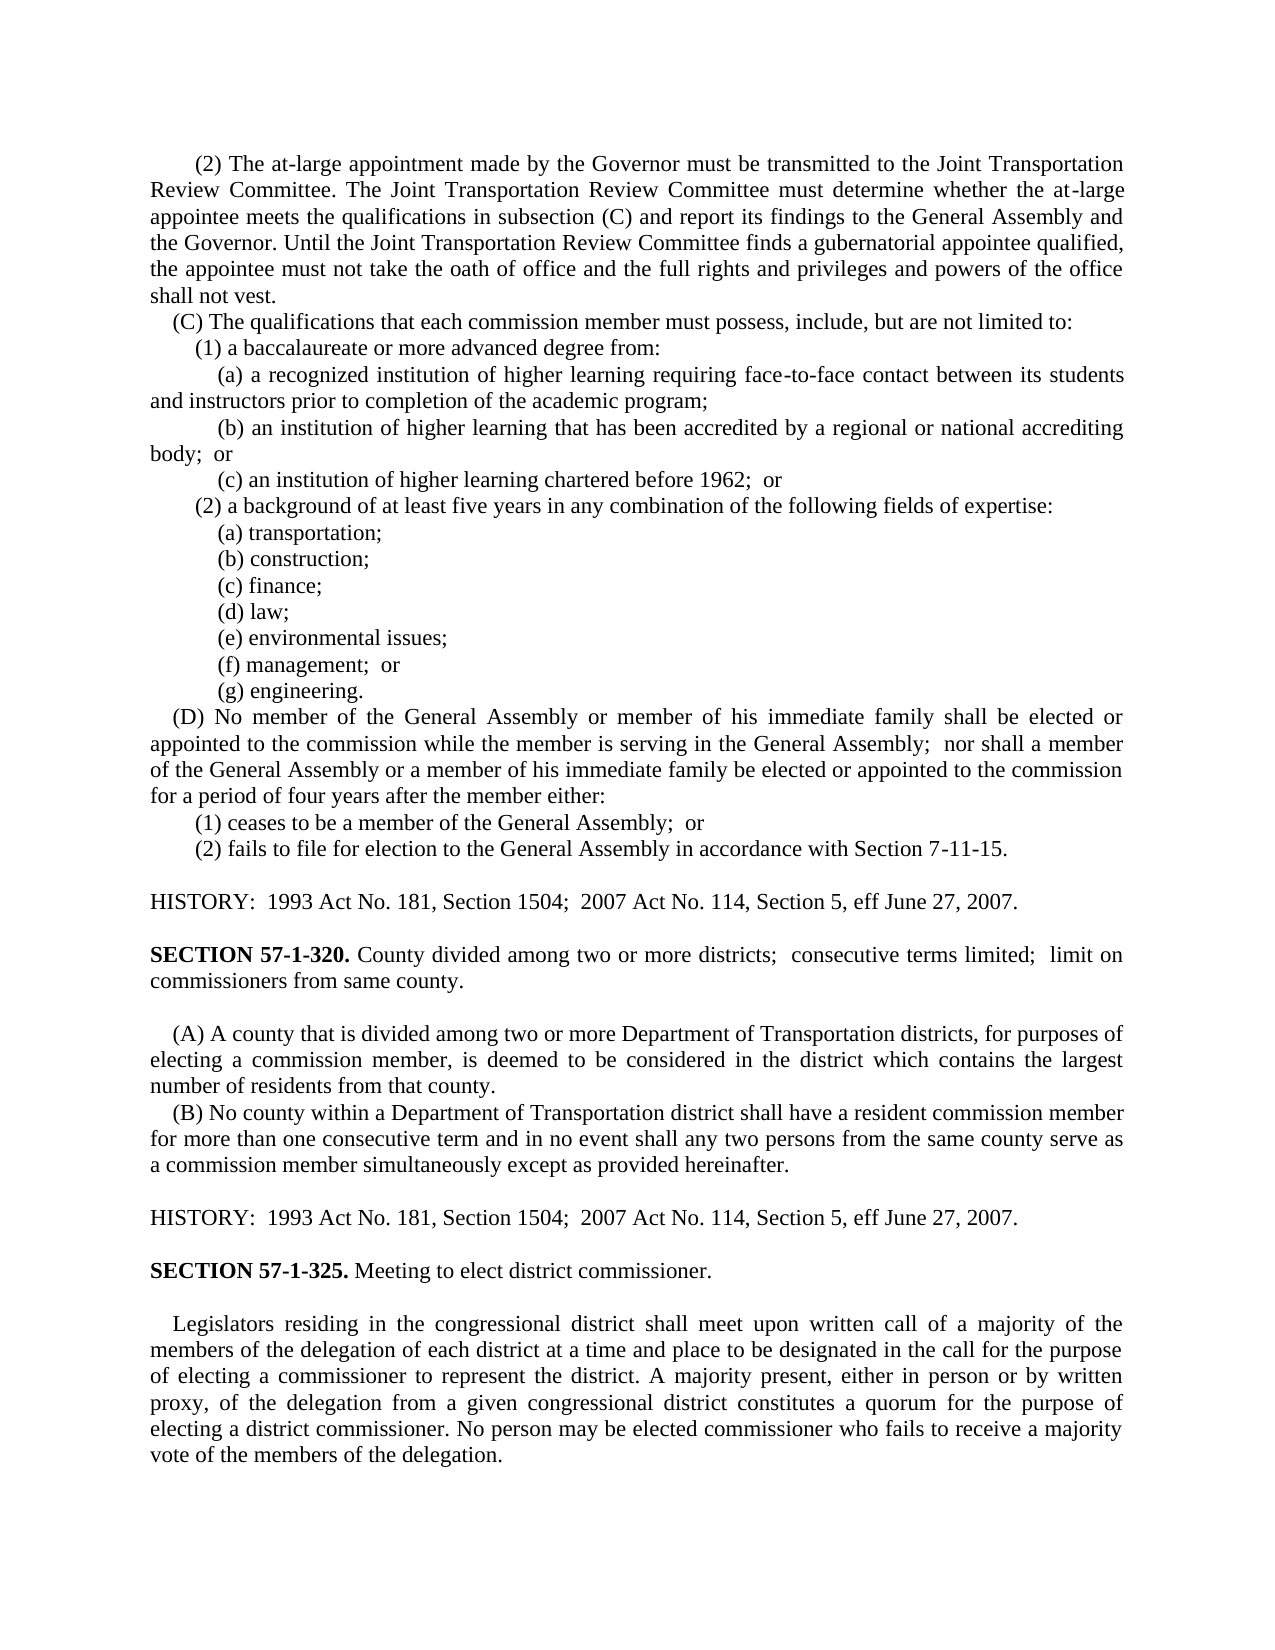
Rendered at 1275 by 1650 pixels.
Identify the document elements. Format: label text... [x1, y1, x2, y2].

text (a) a recognized institution of higher learning requiring face-to-face contact between its students and instructors prior to completion of the academic program; [150, 361, 1125, 413]
text SECTION 57-1-325. Meeting to elect district commissioner. [150, 1257, 1125, 1283]
text (D) No member of the General Assembly or member of his immediate family shall be elected or appointed to the commission while the member is serving in the General Assembly; nor shall a member of the General Assembly or a member of his immediate family be elected or appointed to the commission for a period of four years after the member either: [150, 703, 1125, 809]
text HISTORY: 1993 Act No. 181, Section 1504; 2007 Act No. 114, Section 5, eff June 27, 2007. [150, 888, 1125, 914]
text (1) a baccalaureate or more advanced degree from: [150, 334, 1125, 361]
text (B) No county within a Department of Transportation district shall have a resident commission member for more than one consecutive term and in no event shall any two persons from the same county serve as a commission member simultaneously except as provided hereinafter. [150, 1099, 1125, 1178]
text (C) The qualifications that each commission member must possess, include, but are not limited to: [150, 308, 1125, 334]
text (1) ceases to be a member of the General Assembly; or [150, 809, 1125, 835]
text (A) A county that is divided among two or more Department of Transportation districts, for purposes of electing a commission member, is deemed to be considered in the district which contains the largest number of residents from that county. [150, 1020, 1125, 1099]
text (a) transportation; [150, 519, 1125, 545]
text (f) management; or [150, 651, 1125, 677]
text (c) an institution of higher learning chartered before 1962; or [150, 466, 1125, 493]
text SECTION 57-1-320. County divided among two or more districts; consecutive terms limited; limit on commissioners from same county. [150, 941, 1125, 993]
text (b) construction; [150, 545, 1125, 572]
text (b) an institution of higher learning that has been accredited by a regional or national accrediting body; or [150, 413, 1125, 466]
text (2) fails to file for election to the General Assembly in accordance with Section 7-11-15. [150, 835, 1125, 862]
text (e) environmental issues; [150, 624, 1125, 651]
text HISTORY: 1993 Act No. 181, Section 1504; 2007 Act No. 114, Section 5, eff June 27, 2007. [150, 1204, 1125, 1231]
text Legislators residing in the congressional district shall meet upon written call of a majority of the members of the delegation of each district at a time and place to be designated in the call for the purpose of electing a commissioner to represent the district. A majority present, either in person or by written proxy, of the delegation from a given congressional district constitutes a quorum for the purpose of electing a district commissioner. No person may be elected commissioner who fails to receive a majority vote of the members of the delegation. [150, 1309, 1125, 1468]
text (g) engineering. [150, 677, 1125, 703]
text (c) finance; [150, 572, 1125, 598]
text (2) The at-large appointment made by the Governor must be transmitted to the Joint Transportation Review Committee. The Joint Transportation Review Committee must determine whether the at-large appointee meets the qualifications in subsection (C) and report its findings to the General Assembly and the Governor. Until the Joint Transportation Review Committee finds a gubernatorial appointee qualified, the appointee must not take the oath of office and the full rights and privileges and powers of the office shall not vest. [150, 150, 1125, 308]
text (d) law; [150, 598, 1125, 624]
text (2) a background of at least five years in any combination of the following fields of expertise: [150, 493, 1125, 519]
